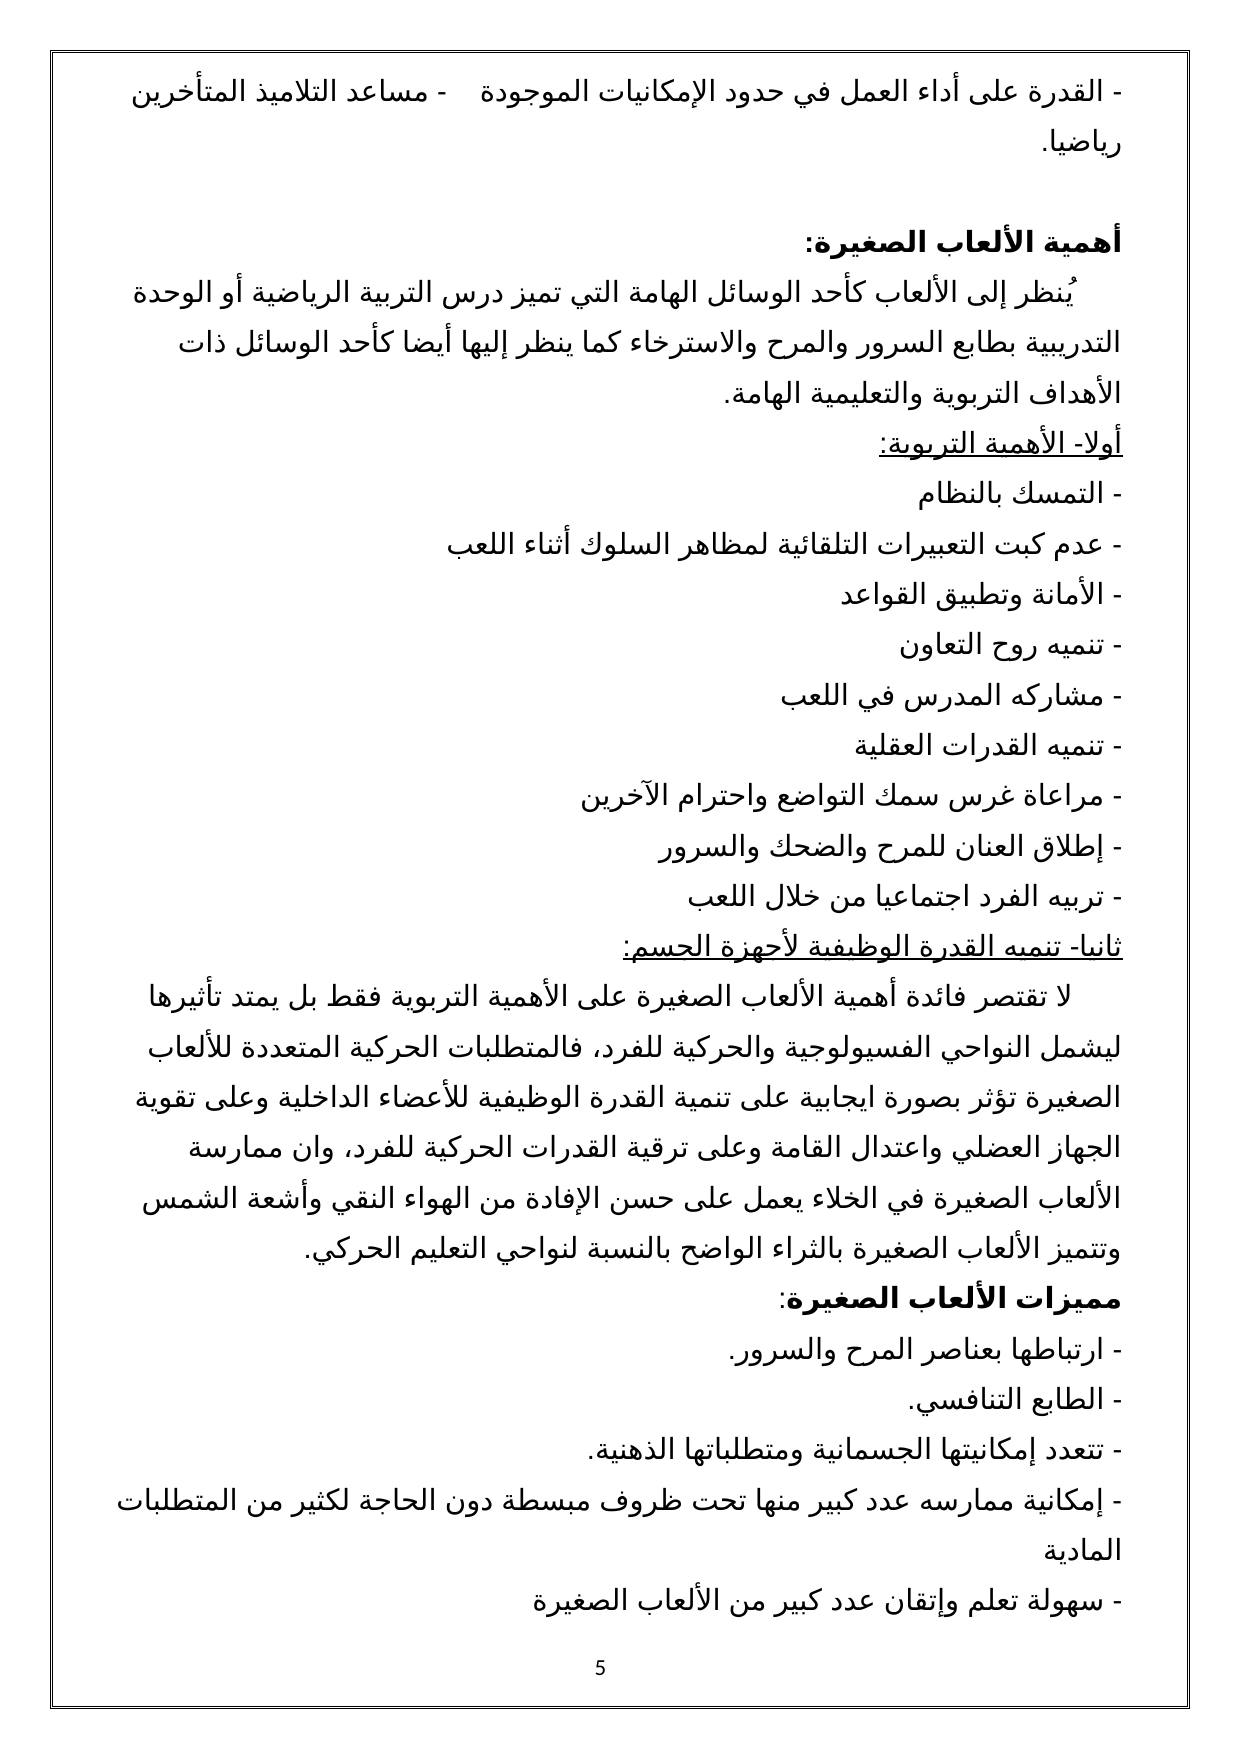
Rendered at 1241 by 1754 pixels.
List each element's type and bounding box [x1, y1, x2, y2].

text [103, 74, 1122, 1617]
